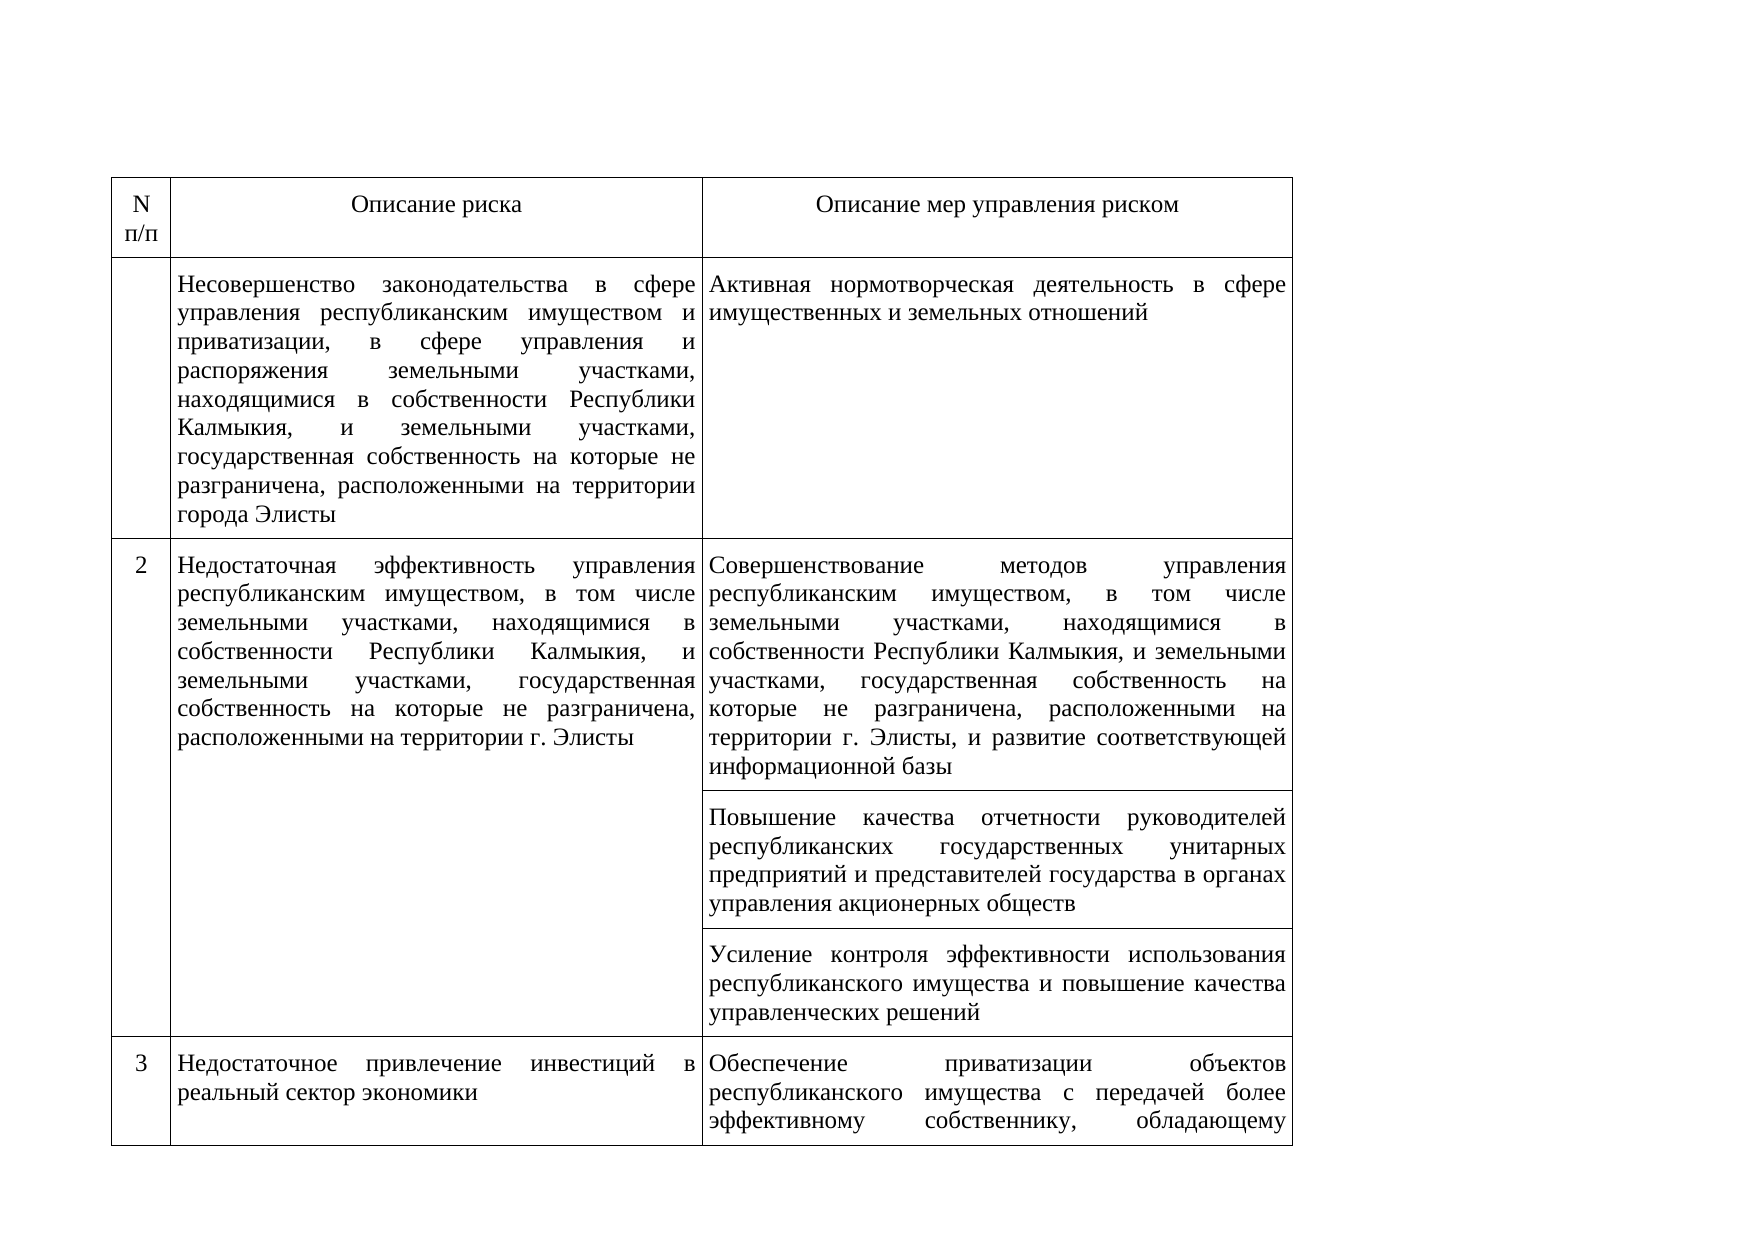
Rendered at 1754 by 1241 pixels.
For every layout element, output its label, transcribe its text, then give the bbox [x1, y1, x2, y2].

table_cell 3 [112, 1037, 170, 1145]
table_header Описание мер управления риском [703, 178, 1292, 257]
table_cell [171, 1037, 702, 1145]
table_cell 2 [112, 539, 170, 1036]
table_cell Совершенствование методов управления республиканским имуществом, в том числе земельными участками, находящимися в собственности Республики Калмыкия, и земельными участками, государственная собственность на которые не разграничена, расположенными на территории г. Элисты, и развитие соответствующей информационной базы [703, 539, 1292, 790]
table_cell [112, 258, 170, 538]
table_cell Повышение качества отчетности руководителей республиканских государственных унитарных предприятий и представителей государства в органах управления акционерных обществ [703, 791, 1292, 928]
table_cell Усиление контроля эффективности использования республиканского имущества и повышение качества управленческих решений [703, 929, 1292, 1036]
table_header Описание риска [171, 178, 702, 257]
table_cell Несовершенство законодательства в сфере управления республиканским имуществом и приватизации, в сфере управления и распоряжения земельными участками, находящимися в собственности Республики Калмыкия, и земельными участками, государственная собственность на которые не разграничена, расположенными на территории города Элисты [171, 258, 702, 538]
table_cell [703, 1037, 1292, 1145]
table_cell Активная нормотворческая деятельность в сфере имущественных и земельных отношений [703, 258, 1292, 538]
table_cell Недостаточная эффективность управления республиканским имуществом, в том числе земельными участками, находящимися в собственности Республики Калмыкия, и земельными участками, государственная собственность на которые не разграничена, расположенными на территории г. Элисты [171, 539, 702, 1036]
table_header N п/п [112, 178, 170, 257]
